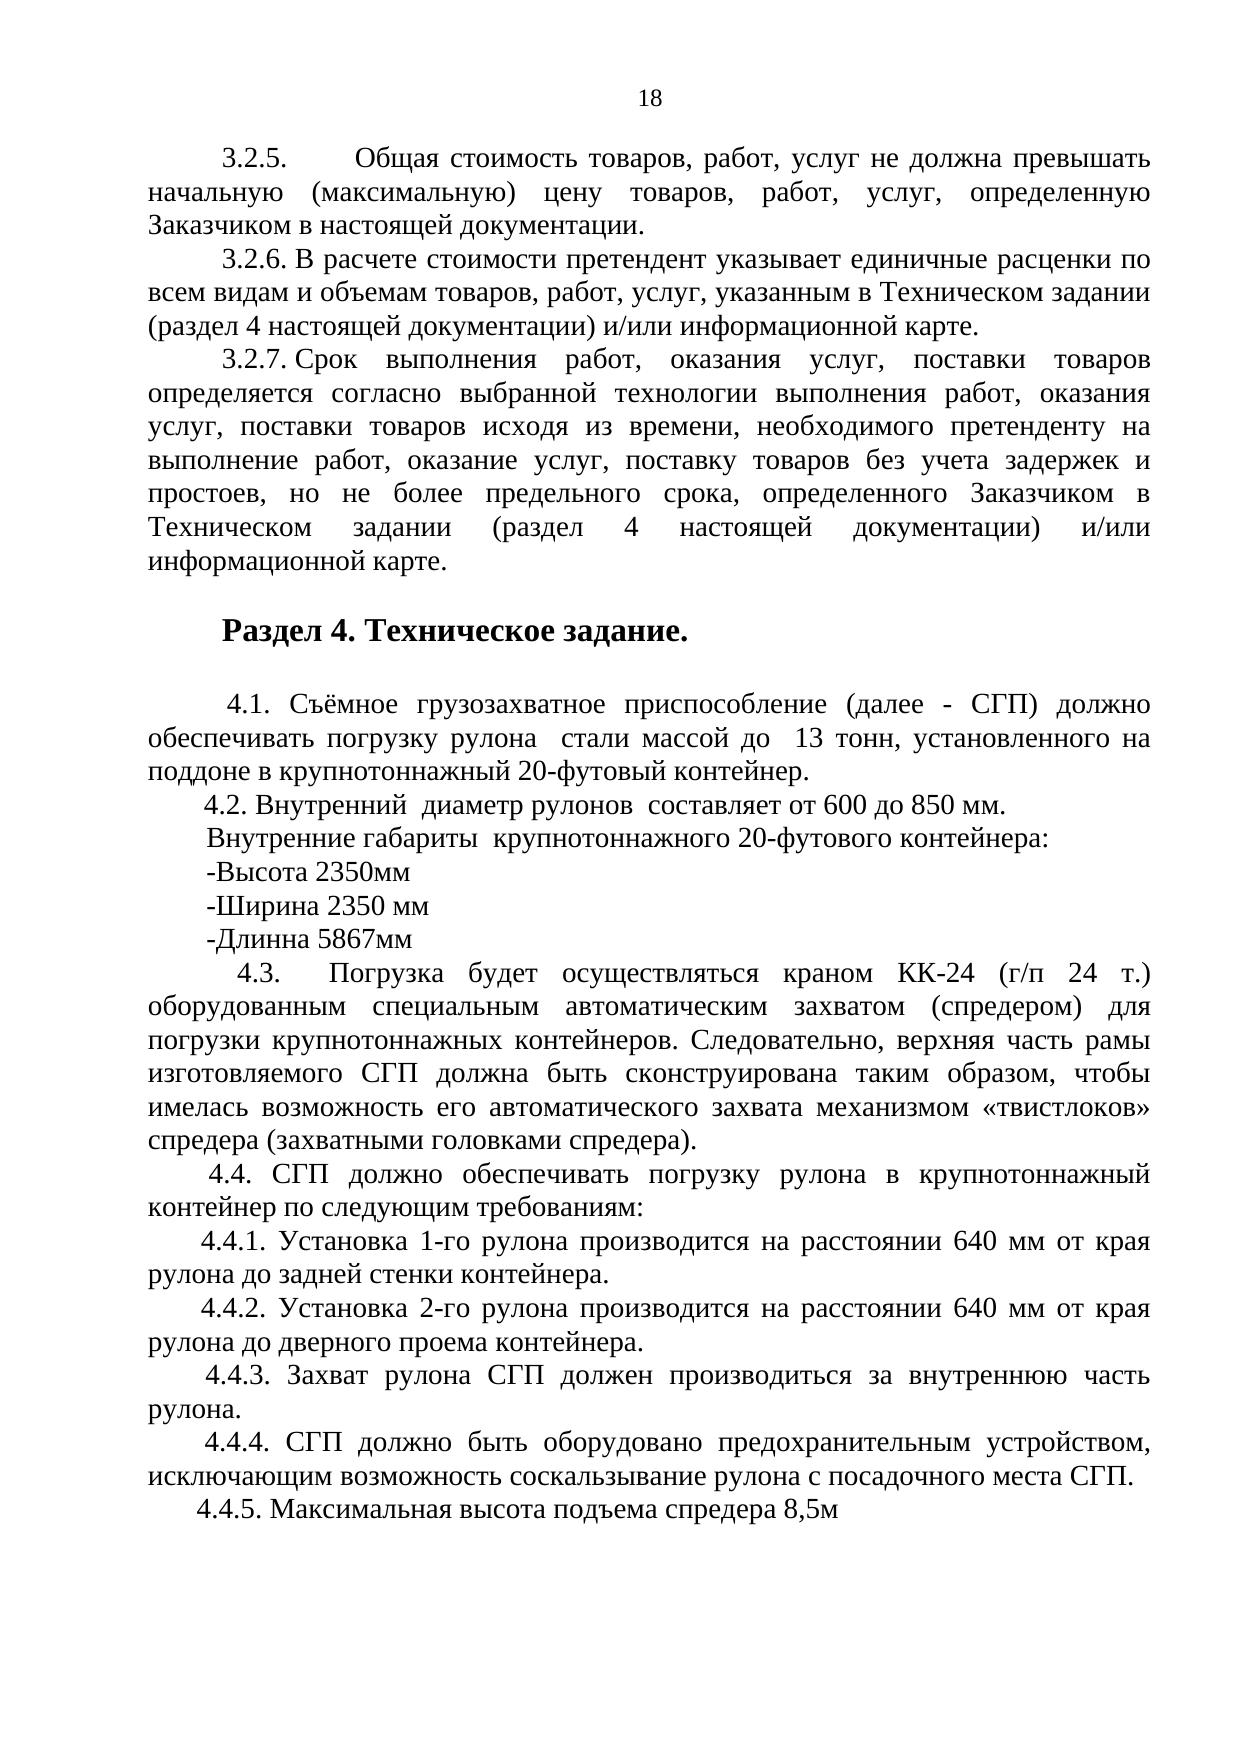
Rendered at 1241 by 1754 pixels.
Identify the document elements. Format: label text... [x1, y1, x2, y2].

text 4.4. СГП должно обеспечивать погрузку рулона в крупнотоннажный контейнер по следующим требованиям: [148, 1156, 1152, 1223]
text 4.4.1. Установка 1-го рулона производится на расстоянии 640 мм от края рулона до задней стенки контейнера. [148, 1223, 1152, 1290]
text Раздел 4. Техническое задание. [148, 610, 1152, 648]
text Внутренние габариты крупнотоннажного 20-футового контейнера: [148, 821, 1152, 854]
list Общая стоимость товаров, работ, услуг не должна превышать начальную (максимальную) цену товаров, работ, услуг, определенную Заказчиком в настоящей документации. [148, 140, 1152, 241]
list Срок выполнения работ, оказания услуг, поставки товаров определяется согласно выбранной технологии выполнения работ, оказания услуг, поставки товаров исходя из времени, необходимого претенденту на выполнение работ, оказание услуг, поставку товаров без учета задержек и простоев, но не более предельного срока, определенного Заказчиком в Техническом задании (раздел 4 настоящей документации) и/или информационной карте. [148, 341, 1152, 576]
text 4.4.4. СГП должно быть оборудовано предохранительным устройством, исключающим возможность соскальзывание рулона с посадочного места СГП. [148, 1424, 1152, 1491]
text 4.4.3. Захват рулона СГП должен производиться за внутреннюю часть рулона. [148, 1357, 1152, 1424]
text 4.1. Съёмное грузозахватное приспособление (далее - СГП) должно обеспечивать погрузку рулона стали массой до 13 тонн, установленного на поддоне в крупнотоннажный 20-футовый контейнер. [148, 686, 1152, 787]
text 4.4.5. Максимальная высота подъема спредера 8,5м [148, 1491, 1152, 1525]
text -Длинна 5867мм [148, 921, 1152, 955]
text -Высота 2350мм [148, 854, 1152, 888]
text 4.2. Внутренний диаметр рулонов составляет от 600 до 850 мм. [148, 787, 1152, 821]
text -Ширина 2350 мм [148, 888, 1152, 921]
text 4.4.2. Установка 2-го рулона производится на расстоянии 640 мм от края рулона до дверного проема контейнера. [148, 1290, 1152, 1357]
list В расчете стоимости претендент указывает единичные расценки по всем видам и объемам товаров, работ, услуг, указанным в Техническом задании (раздел 4 настоящей документации) и/или информационной карте. [148, 241, 1152, 341]
text 4.3. Погрузка будет осуществляться краном КК-24 (г/п 24 т.) оборудованным специальным автоматическим захватом (спредером) для погрузки крупнотоннажных контейнеров. Следовательно, верхняя часть рамы изготовляемого СГП должна быть сконструирована таким образом, чтобы имелась возможность его автоматического захвата механизмом «твистлоков» спредера (захватными головками спредера). [148, 955, 1152, 1156]
